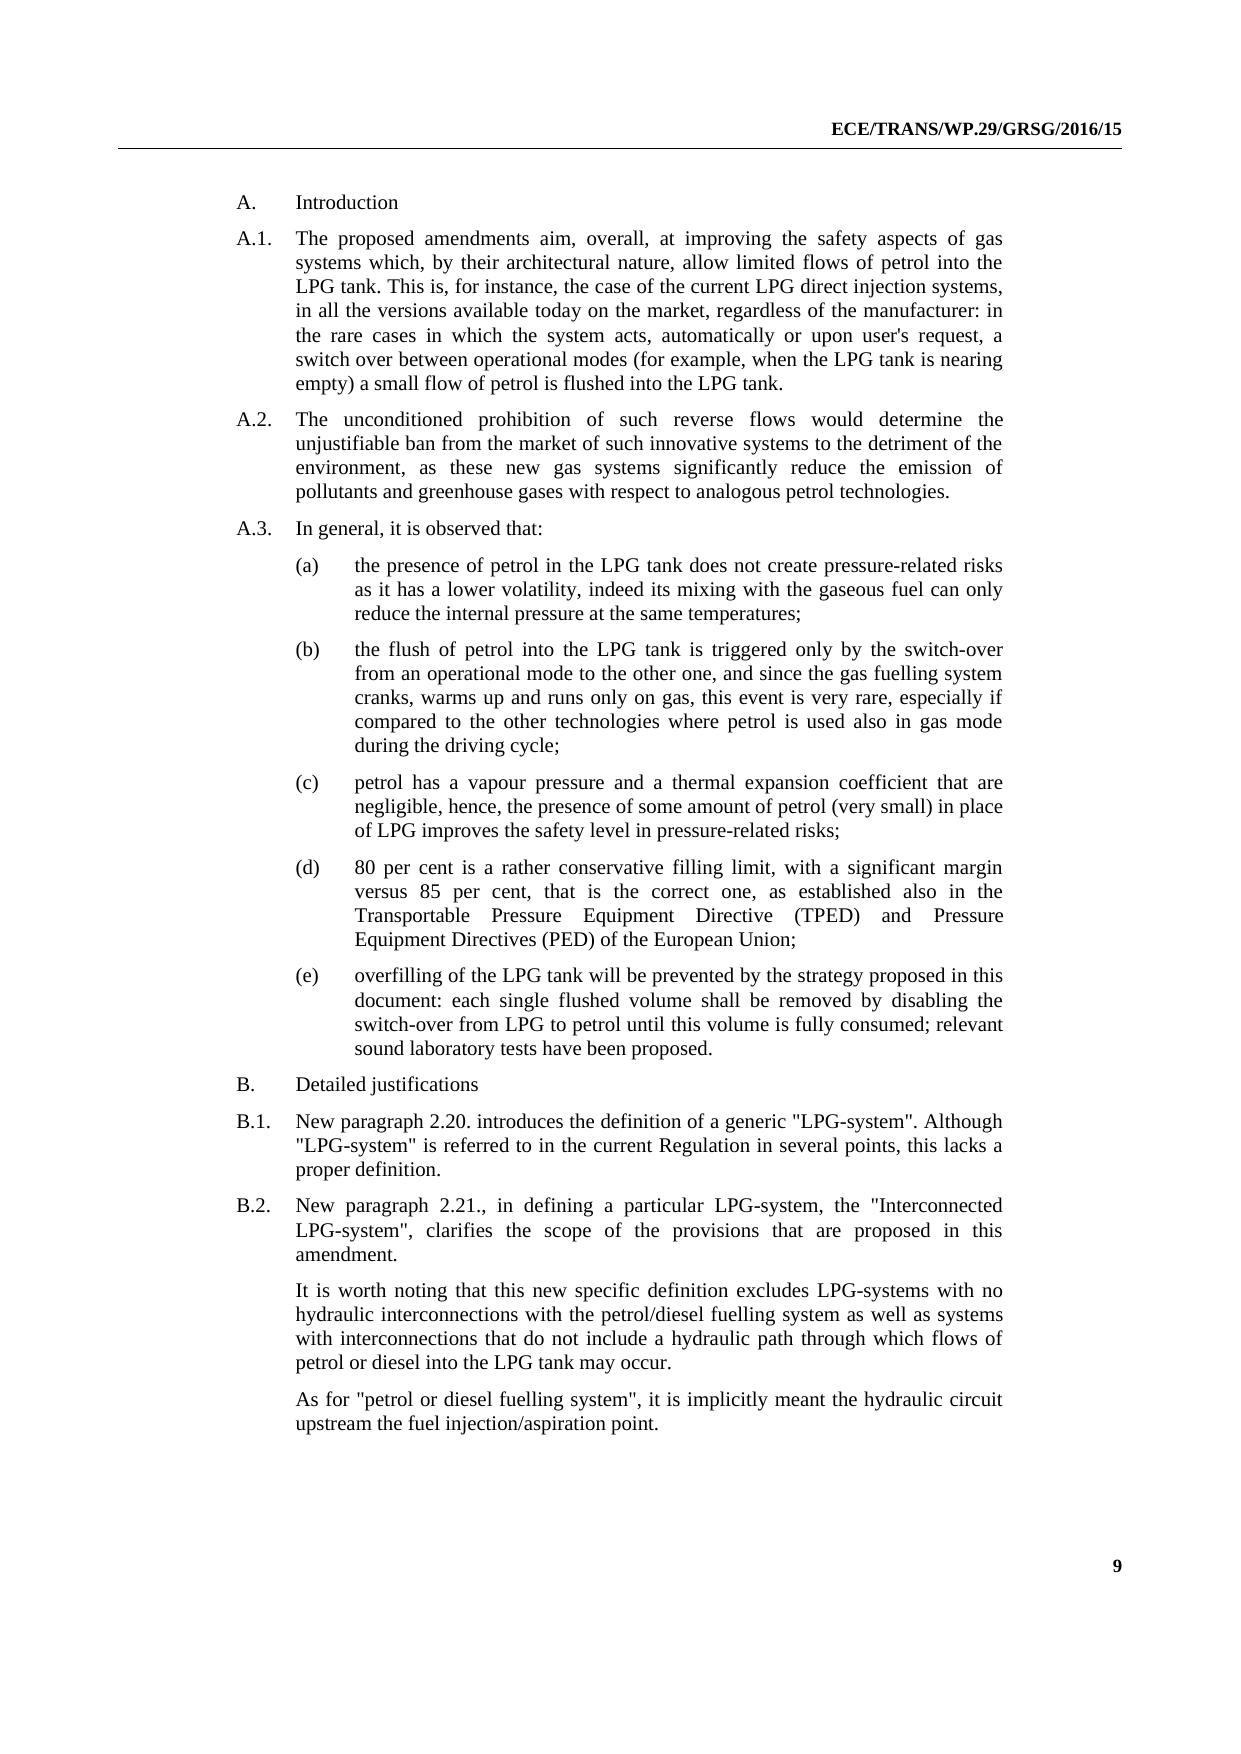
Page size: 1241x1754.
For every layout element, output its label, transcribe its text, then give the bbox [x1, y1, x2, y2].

text (c) petrol has a vapour pressure and a thermal expansion coefficient that are negligible, hence, the presence of some amount of petrol (very small) in place of LPG improves the safety level in pressure-related risks; [236, 770, 1004, 842]
text B.1. New paragraph 2.20. introduces the definition of a generic "LPG-system". Although "LPG-system" is referred to in the current Regulation in several points, this lacks a proper definition. [236, 1109, 1004, 1181]
text It is worth noting that this new specific definition excludes LPG-systems with no hydraulic interconnections with the petrol/diesel fuelling system as well as systems with interconnections that do not include a hydraulic path through which flows of petrol or diesel into the LPG tank may occur. [236, 1278, 1004, 1374]
text (a) the presence of petrol in the LPG tank does not create pressure-related risks as it has a lower volatility, indeed its mixing with the gaseous fuel can only reduce the internal pressure at the same temperatures; [236, 552, 1004, 625]
text (d) 80 per cent is a rather conservative filling limit, with a significant margin versus 85 per cent, that is the correct one, as established also in the Transportable Pressure Equipment Directive (TPED) and Pressure Equipment Directives (PED) of the European Union; [236, 855, 1004, 951]
text A.1. The proposed amendments aim, overall, at improving the safety aspects of gas systems which, by their architectural nature, allow limited flows of petrol into the LPG tank. This is, for instance, the case of the current LPG direct injection systems, in all the versions available today on the market, regardless of the manufacturer: in the rare cases in which the system acts, automatically or upon user's request, a switch over between operational modes (for example, when the LPG tank is nearing empty) a small flow of petrol is flushed into the LPG tank. [236, 226, 1004, 395]
text (b) the flush of petrol into the LPG tank is triggered only by the switch-over from an operational mode to the other one, and since the gas fuelling system cranks, warms up and runs only on gas, this event is very rare, especially if compared to the other technologies where petrol is used also in gas mode during the driving cycle; [236, 637, 1004, 757]
text B.2. New paragraph 2.21., in defining a particular LPG-system, the "Interconnected LPG-system", clarifies the scope of the provisions that are proposed in this amendment. [236, 1193, 1004, 1266]
text A.3. In general, it is observed that: [236, 516, 1004, 540]
text As for "petrol or diesel fuelling system", it is implicitly meant the hydraulic circuit upstream the fuel injection/aspiration point. [236, 1387, 1004, 1435]
text A. Introduction [236, 190, 1004, 214]
text (e) overfilling of the LPG tank will be prevented by the strategy proposed in this document: each single flushed volume shall be removed by disabling the switch-over from LPG to petrol until this volume is fully consumed; relevant sound laboratory tests have been proposed. [236, 963, 1004, 1060]
text A.2. The unconditioned prohibition of such reverse flows would determine the unjustifiable ban from the market of such innovative systems to the detriment of the environment, as these new gas systems significantly reduce the emission of pollutants and greenhouse gases with respect to analogous petrol technologies. [236, 407, 1004, 503]
text B. Detailed justifications [236, 1072, 1004, 1096]
